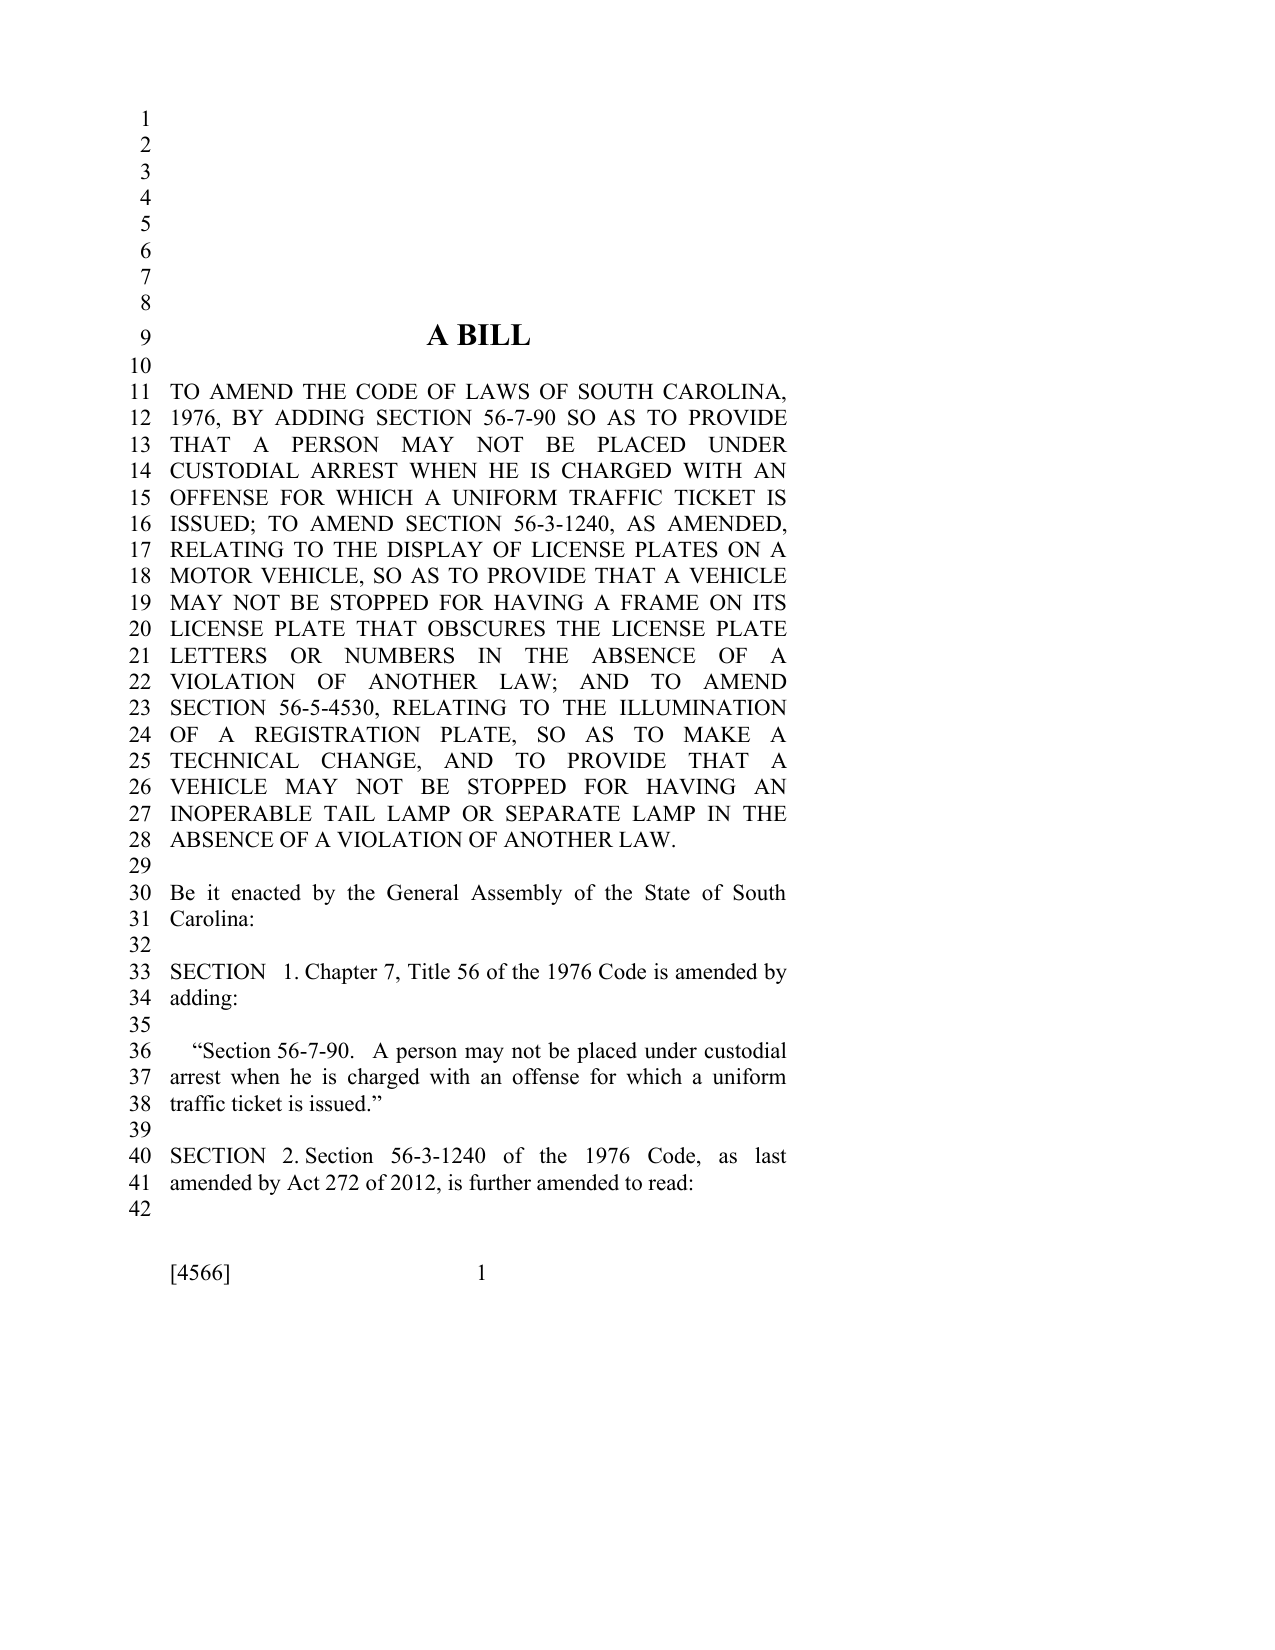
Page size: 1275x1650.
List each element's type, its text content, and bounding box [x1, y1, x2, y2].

text “Section 56-7-90. A person may not be placed under custodial arrest when he is charged with an offense for which a uniform traffic ticket is issued.” [169, 1037, 787, 1116]
text TO AMEND THE CODE OF LAWS OF SOUTH CAROLINA, 1976, BY ADDING SECTION 56-7-90 SO AS TO PROVIDE THAT A PERSON MAY NOT BE PLACED UNDER CUSTODIAL ARREST WHEN HE IS CHARGED WITH AN OFFENSE FOR WHICH A UNIFORM TRAFFIC TICKET IS ISSUED; TO AMEND SECTION 56-3-1240, AS AMENDED, RELATING TO THE DISPLAY OF LICENSE PLATES ON A MOTOR VEHICLE, SO AS TO PROVIDE THAT A VEHICLE MAY NOT BE STOPPED FOR HAVING A FRAME ON ITS LICENSE PLATE THAT OBSCURES THE LICENSE PLATE LETTERS OR NUMBERS IN THE ABSENCE OF A VIOLATION OF ANOTHER LAW; AND TO AMEND SECTION 56-5-4530, RELATING TO THE ILLUMINATION OF A REGISTRATION PLATE, SO AS TO MAKE A TECHNICAL CHANGE, AND TO PROVIDE THAT A VEHICLE MAY NOT BE STOPPED FOR HAVING AN INOPERABLE TAIL LAMP OR SEPARATE LAMP IN THE ABSENCE OF A VIOLATION OF ANOTHER LAW. [169, 378, 787, 852]
text Be it enacted by the General Assembly of the State of South Carolina: [169, 879, 787, 932]
text SECTION 1. Chapter 7, Title 56 of the 1976 Code is amended by adding: [169, 958, 787, 1011]
text A BILL [169, 316, 787, 352]
text SECTION 2. Section 56-3-1240 of the 1976 Code, as last amended by Act 272 of 2012, is further amended to read: [169, 1142, 787, 1195]
